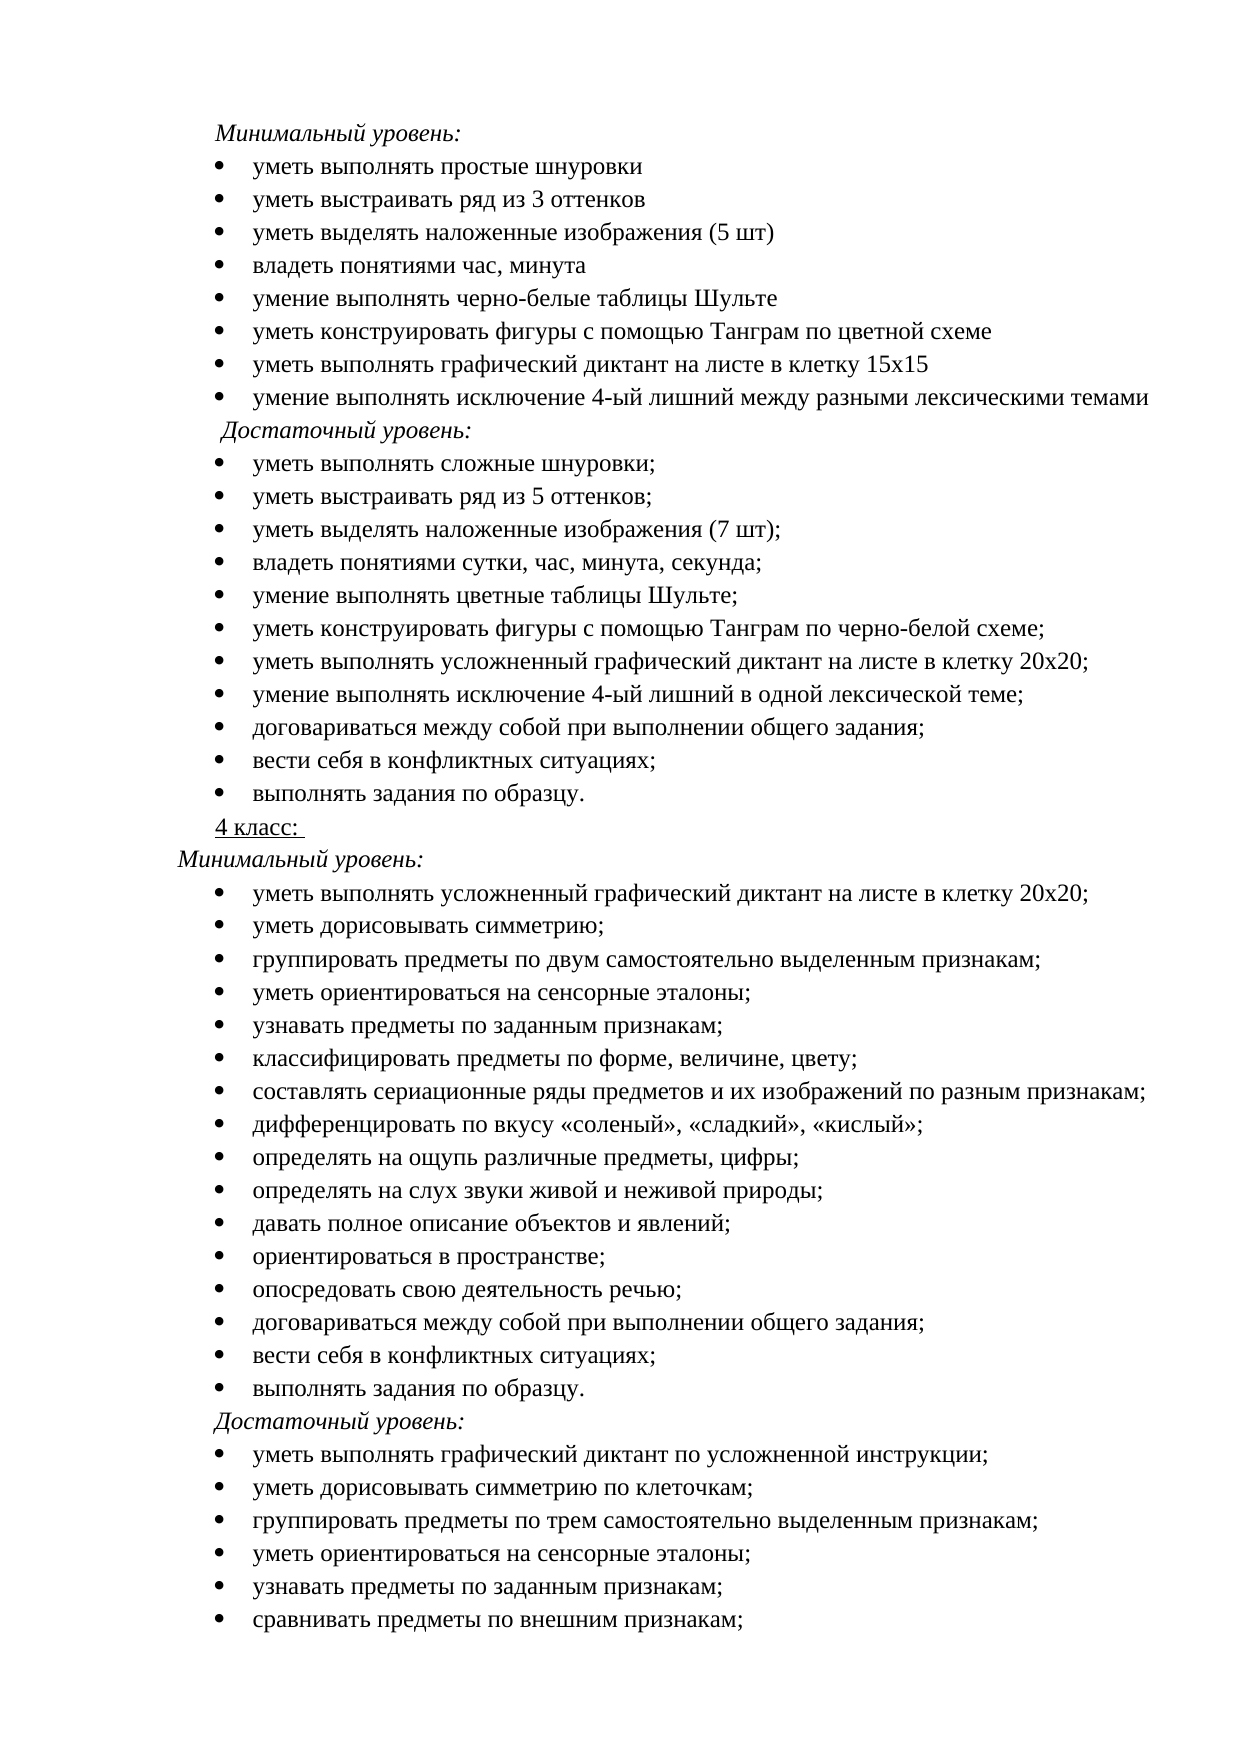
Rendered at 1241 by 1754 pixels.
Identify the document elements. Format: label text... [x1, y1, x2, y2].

list уметь выполнять графический диктант по усложненной инструкции; [215, 1439, 1152, 1468]
list владеть понятиями сутки, час, минута, секунда; [215, 547, 1152, 576]
list узнавать предметы по заданным признакам; [215, 1571, 1152, 1600]
list классифицировать предметы по форме, величине, цвету; [215, 1043, 1152, 1071]
list определять на слух звуки живой и неживой природы; [215, 1175, 1152, 1203]
text Достаточный уровень: [177, 1406, 1152, 1435]
list умение выполнять исключение 4-ый лишний в одной лексической теме; [215, 679, 1152, 708]
list вести себя в конфликтных ситуациях; [215, 746, 1152, 774]
list группировать предметы по двум самостоятельно выделенным признакам; [215, 944, 1152, 972]
list договариваться между собой при выполнении общего задания; [215, 712, 1152, 741]
list уметь выполнять усложненный графический диктант на листе в клетку 20х20; [215, 646, 1152, 675]
list уметь ориентироваться на сенсорные эталоны; [215, 977, 1152, 1005]
text Минимальный уровень: [177, 844, 1152, 873]
list уметь выполнять сложные шнуровки; [215, 448, 1152, 477]
list выполнять задания по образцу. [215, 1373, 1152, 1402]
text Достаточный уровень: [177, 415, 1152, 444]
list выполнять задания по образцу. [215, 778, 1152, 807]
text 4 класс: [177, 812, 1152, 840]
list владеть понятиями час, минута [215, 250, 1152, 279]
list умение выполнять цветные таблицы Шульте; [215, 580, 1152, 609]
list уметь дорисовывать симметрию по клеточкам; [215, 1472, 1152, 1501]
list уметь выполнять графический диктант на листе в клетку 15х15 [215, 349, 1152, 378]
list умение выполнять исключение 4-ый лишний между разными лексическими темами [215, 382, 1152, 411]
list уметь конструировать фигуры с помощью Танграм по черно-белой схеме; [215, 613, 1152, 642]
list умение выполнять черно-белые таблицы Шульте [215, 283, 1152, 312]
list сравнивать предметы по внешним признакам; [215, 1604, 1152, 1633]
list уметь выстраивать ряд из 5 оттенков; [215, 481, 1152, 510]
list договариваться между собой при выполнении общего задания; [215, 1307, 1152, 1336]
list уметь выполнять усложненный графический диктант на листе в клетку 20х20; [215, 878, 1152, 906]
list вести себя в конфликтных ситуациях; [215, 1340, 1152, 1369]
list опосредовать свою деятельность речью; [215, 1274, 1152, 1303]
list уметь выделять наложенные изображения (7 шт); [215, 514, 1152, 543]
text Минимальный уровень: [177, 118, 1152, 147]
list составлять сериационные ряды предметов и их изображений по разным признакам; [215, 1076, 1152, 1104]
list уметь выделять наложенные изображения (5 шт) [215, 217, 1152, 246]
list уметь выстраивать ряд из 3 оттенков [215, 184, 1152, 213]
list давать полное описание объектов и явлений; [215, 1208, 1152, 1237]
list группировать предметы по трем самостоятельно выделенным признакам; [215, 1505, 1152, 1534]
list уметь ориентироваться на сенсорные эталоны; [215, 1538, 1152, 1567]
list ориентироваться в пространстве; [215, 1241, 1152, 1269]
list уметь дорисовывать симметрию; [215, 911, 1152, 939]
list узнавать предметы по заданным признакам; [215, 1010, 1152, 1038]
list определять на ощупь различные предметы, цифры; [215, 1142, 1152, 1171]
list уметь выполнять простые шнуровки [215, 151, 1152, 180]
list уметь конструировать фигуры с помощью Танграм по цветной схеме [215, 316, 1152, 345]
list дифференцировать по вкусу «соленый», «сладкий», «кислый»; [215, 1109, 1152, 1137]
